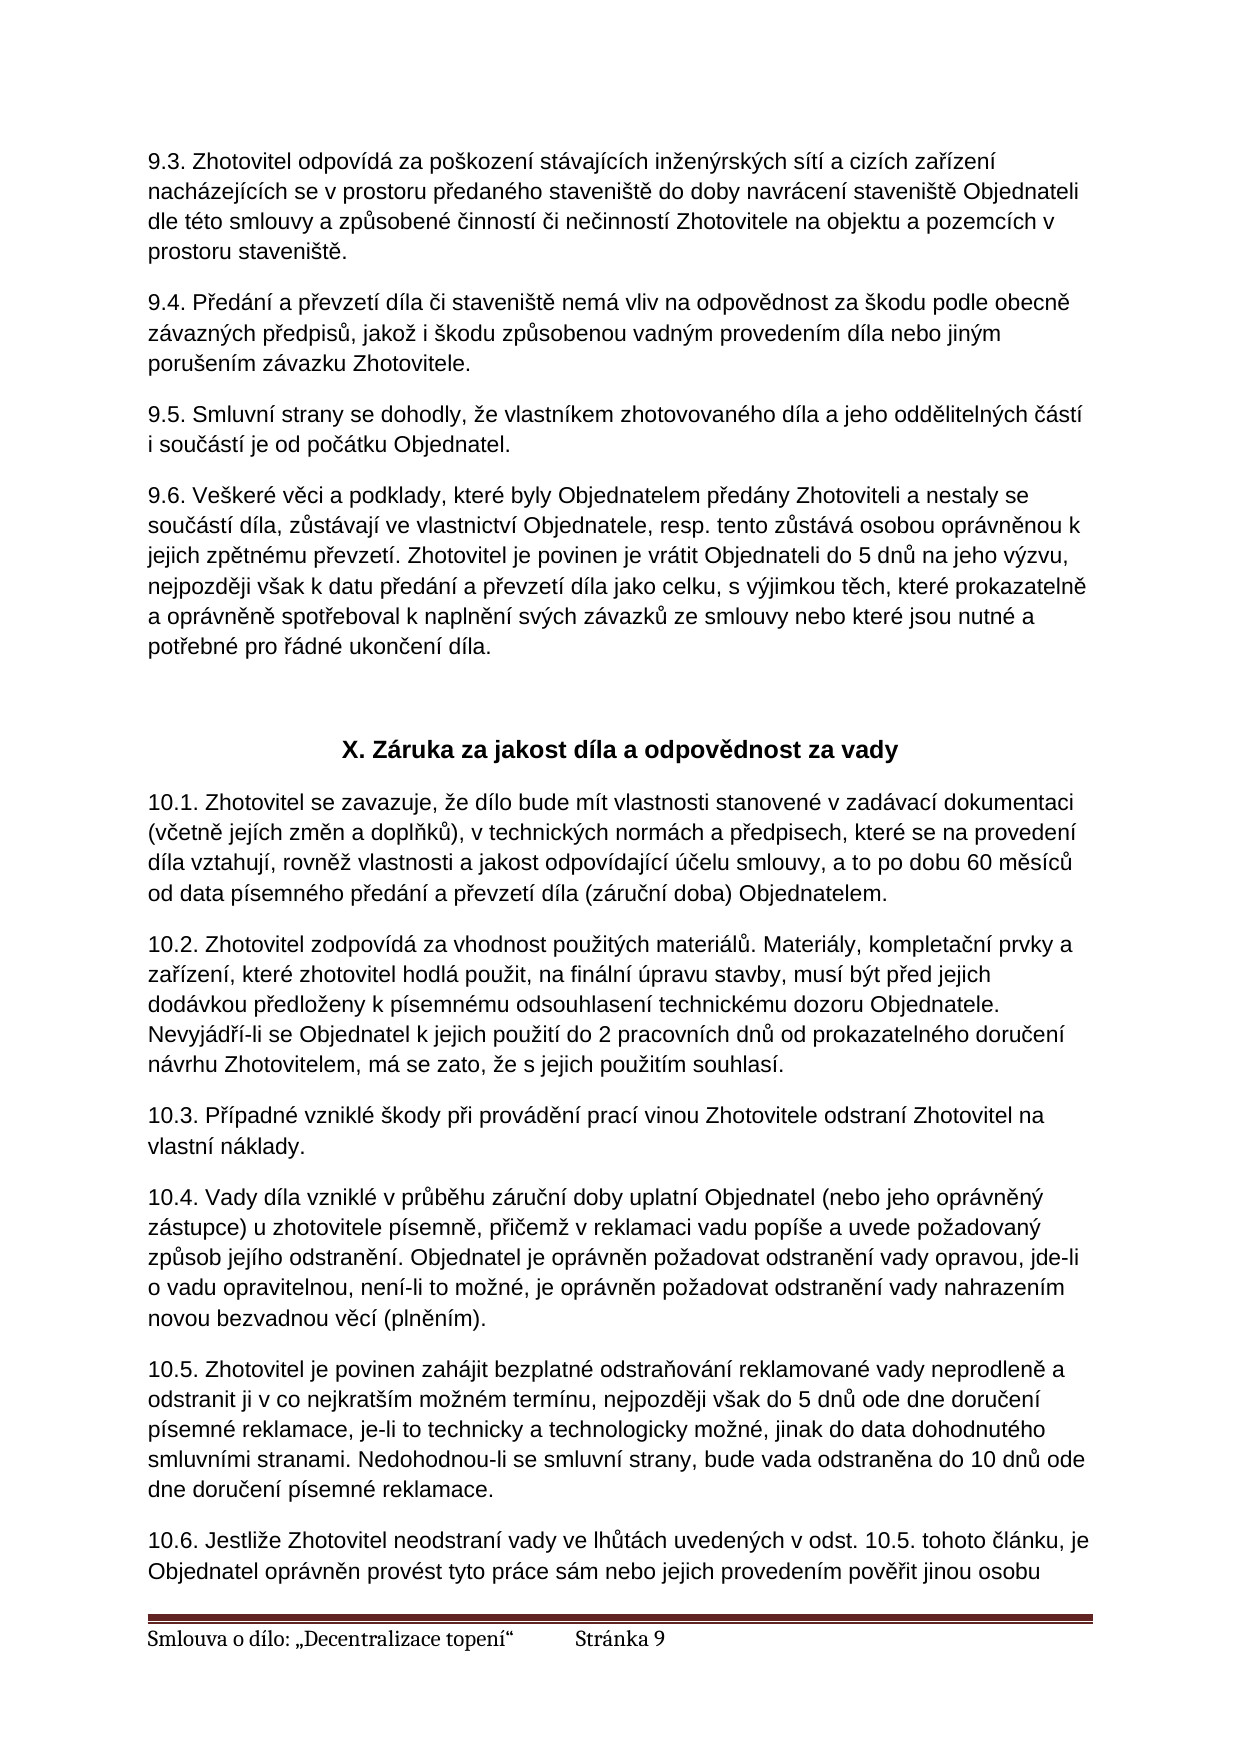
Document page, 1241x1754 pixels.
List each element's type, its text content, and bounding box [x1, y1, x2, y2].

text 10.1. Zhotovitel se zavazuje, že dílo bude mít vlastnosti stanovené v zadávací dokumentaci (včetně jejích změn a doplňků), v technických normách a předpisech, které se na provedení díla vztahují, rovněž vlastnosti a jakost odpovídající účelu smlouvy, a to po dobu 60 měsíců od data písemného předání a převzetí díla (záruční doba) Objednatelem. [148, 789, 1093, 906]
text 9.4. Předání a převzetí díla či staveniště nemá vliv na odpovědnost za škodu podle obecně závazných předpisů, jakož i škodu způsobenou vadným provedením díla nebo jiným porušením závazku Zhotovitele. [148, 289, 1093, 376]
text 9.5. Smluvní strany se dohodly, že vlastníkem zhotovovaného díla a jeho oddělitelných částí i součástí je od počátku Objednatel. [148, 401, 1093, 457]
text 10.5. Zhotovitel je povinen zahájit bezplatné odstraňování reklamované vady neprodleně a odstranit ji v co nejkratším možném termínu, nejpozději však do 5 dnů ode dne doručení písemné reklamace, je-li to technicky a technologicky možné, jinak do data dohodnutého smluvními stranami. Nedohodnou-li se smluvní strany, bude vada odstraněna do 10 dnů ode dne doručení písemné reklamace. [148, 1356, 1093, 1503]
text 10.2. Zhotovitel zodpovídá za vhodnost použitých materiálů. Materiály, kompletační prvky a zařízení, které zhotovitel hodlá použit, na finální úpravu stavby, musí být před jejich dodávkou předloženy k písemnému odsouhlasení technickému dozoru Objednatele. Nevyjádří-li se Objednatel k jejich použití do 2 pracovních dnů od prokazatelného doručení návrhu Zhotovitelem, má se zato, že s jejich použitím souhlasí. [148, 931, 1093, 1078]
text 10.4. Vady díla vzniklé v průběhu záruční doby uplatní Objednatel (nebo jeho oprávněný zástupce) u zhotovitele písemně, přičemž v reklamaci vadu popíše a uvede požadovaný způsob jejího odstranění. Objednatel je oprávněn požadovat odstranění vady opravou, jde-li o vadu opravitelnou, není-li to možné, je oprávněn požadovat odstranění vady nahrazením novou bezvadnou věcí (plněním). [148, 1184, 1093, 1331]
text 9.3. Zhotovitel odpovídá za poškození stávajících inženýrských sítí a cizích zařízení nacházejících se v prostoru předaného staveniště do doby navrácení staveniště Objednateli dle této smlouvy a způsobené činností či nečinností Zhotovitele na objektu a pozemcích v prostoru staveniště. [148, 148, 1093, 264]
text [148, 1527, 1093, 1584]
text 9.6. Veškeré věci a podklady, které byly Objednatelem předány Zhotoviteli a nestaly se součástí díla, zůstávají ve vlastnictví Objednatele, resp. tento zůstává osobou oprávněnou k jejich zpětnému převzetí. Zhotovitel je povinen je vrátit Objednateli do 5 dnů na jeho výzvu, nejpozději však k datu předání a převzetí díla jako celku, s výjimkou těch, které prokazatelně a oprávněně spotřeboval k naplnění svých závazků ze smlouvy nebo které jsou nutné a potřebné pro řádné ukončení díla. [148, 482, 1093, 659]
text 10.3. Případné vzniklé škody při provádění prací vinou Zhotovitele odstraní Zhotovitel na vlastní náklady. [148, 1102, 1093, 1159]
text X. Záruka za jakost díla a odpovědnost za vady [148, 735, 1093, 764]
